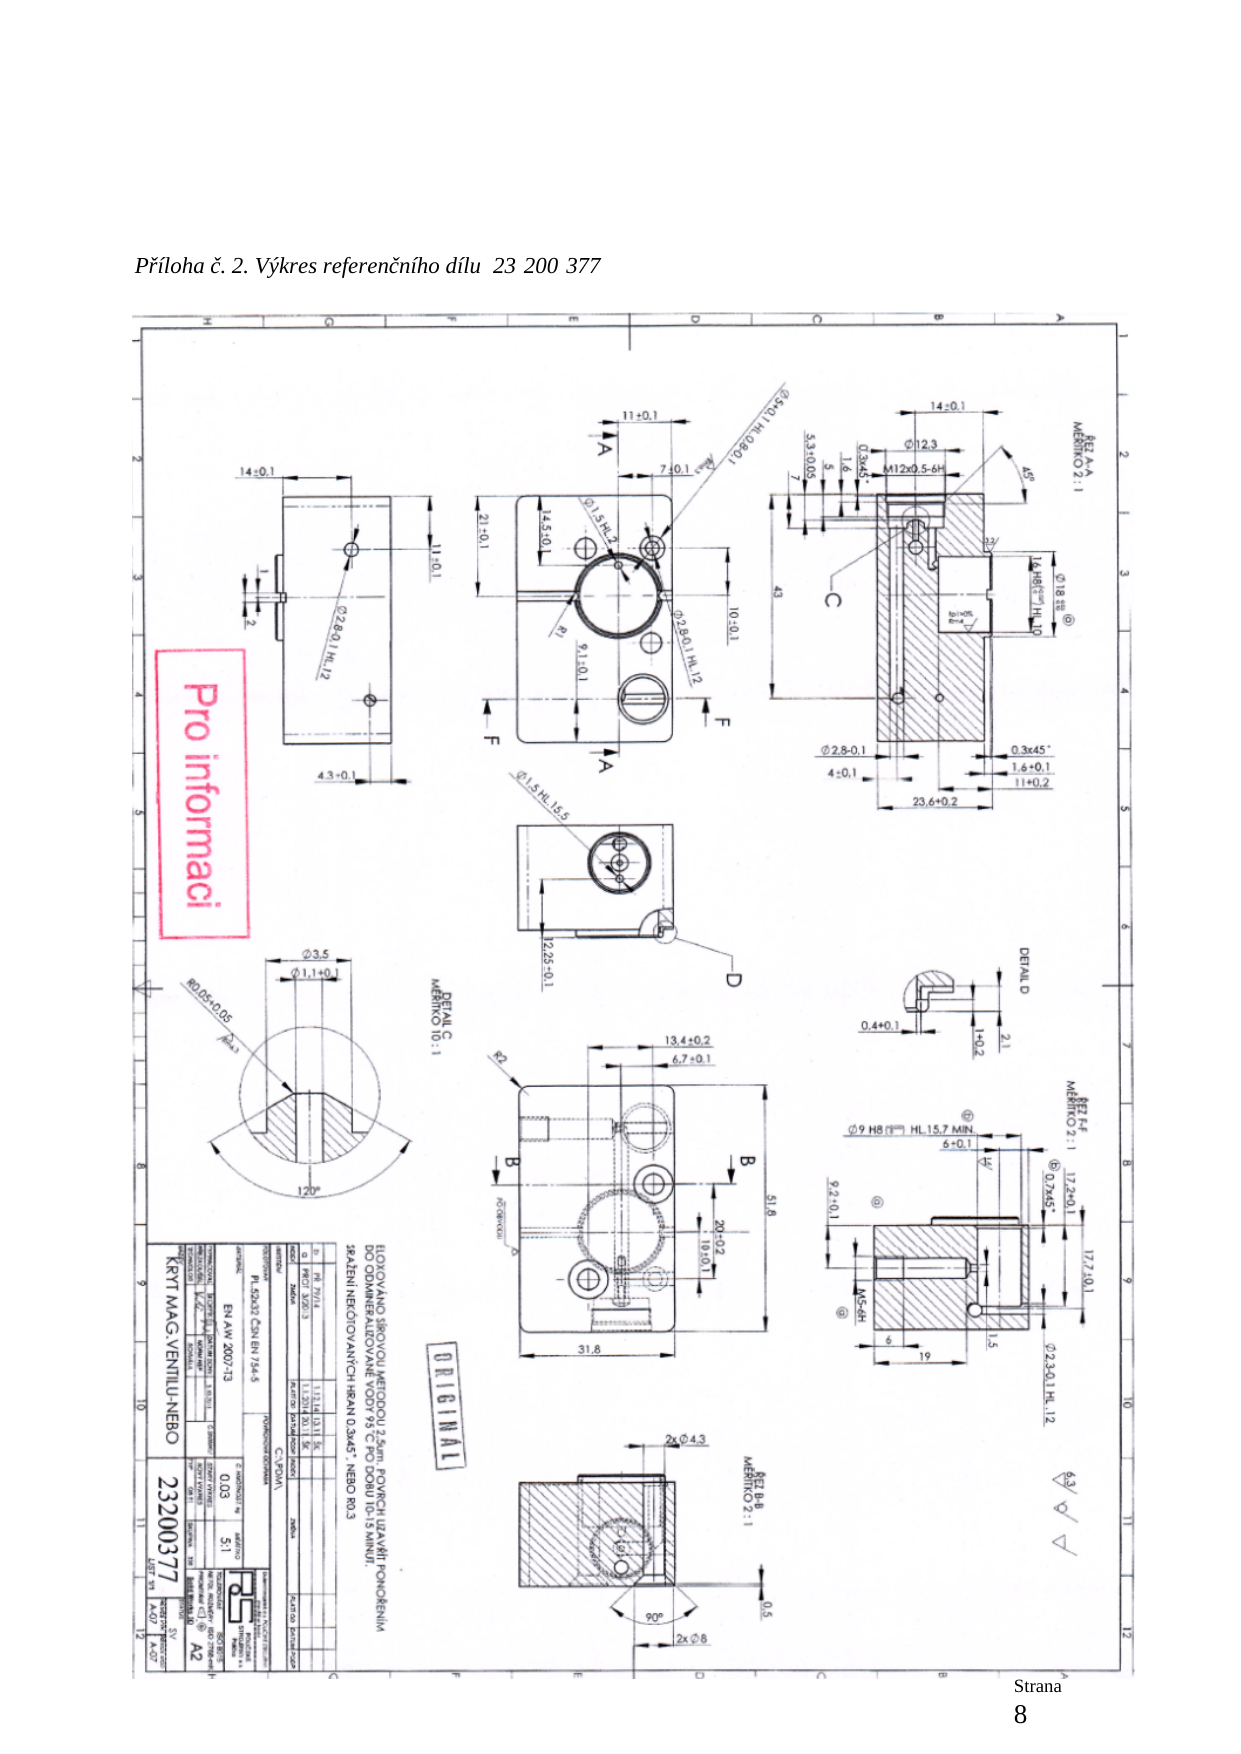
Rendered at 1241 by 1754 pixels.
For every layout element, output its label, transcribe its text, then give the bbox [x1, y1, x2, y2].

text Příloha č. 2. Výkres referenčního dílu 23 200 377 [134, 250, 1099, 279]
